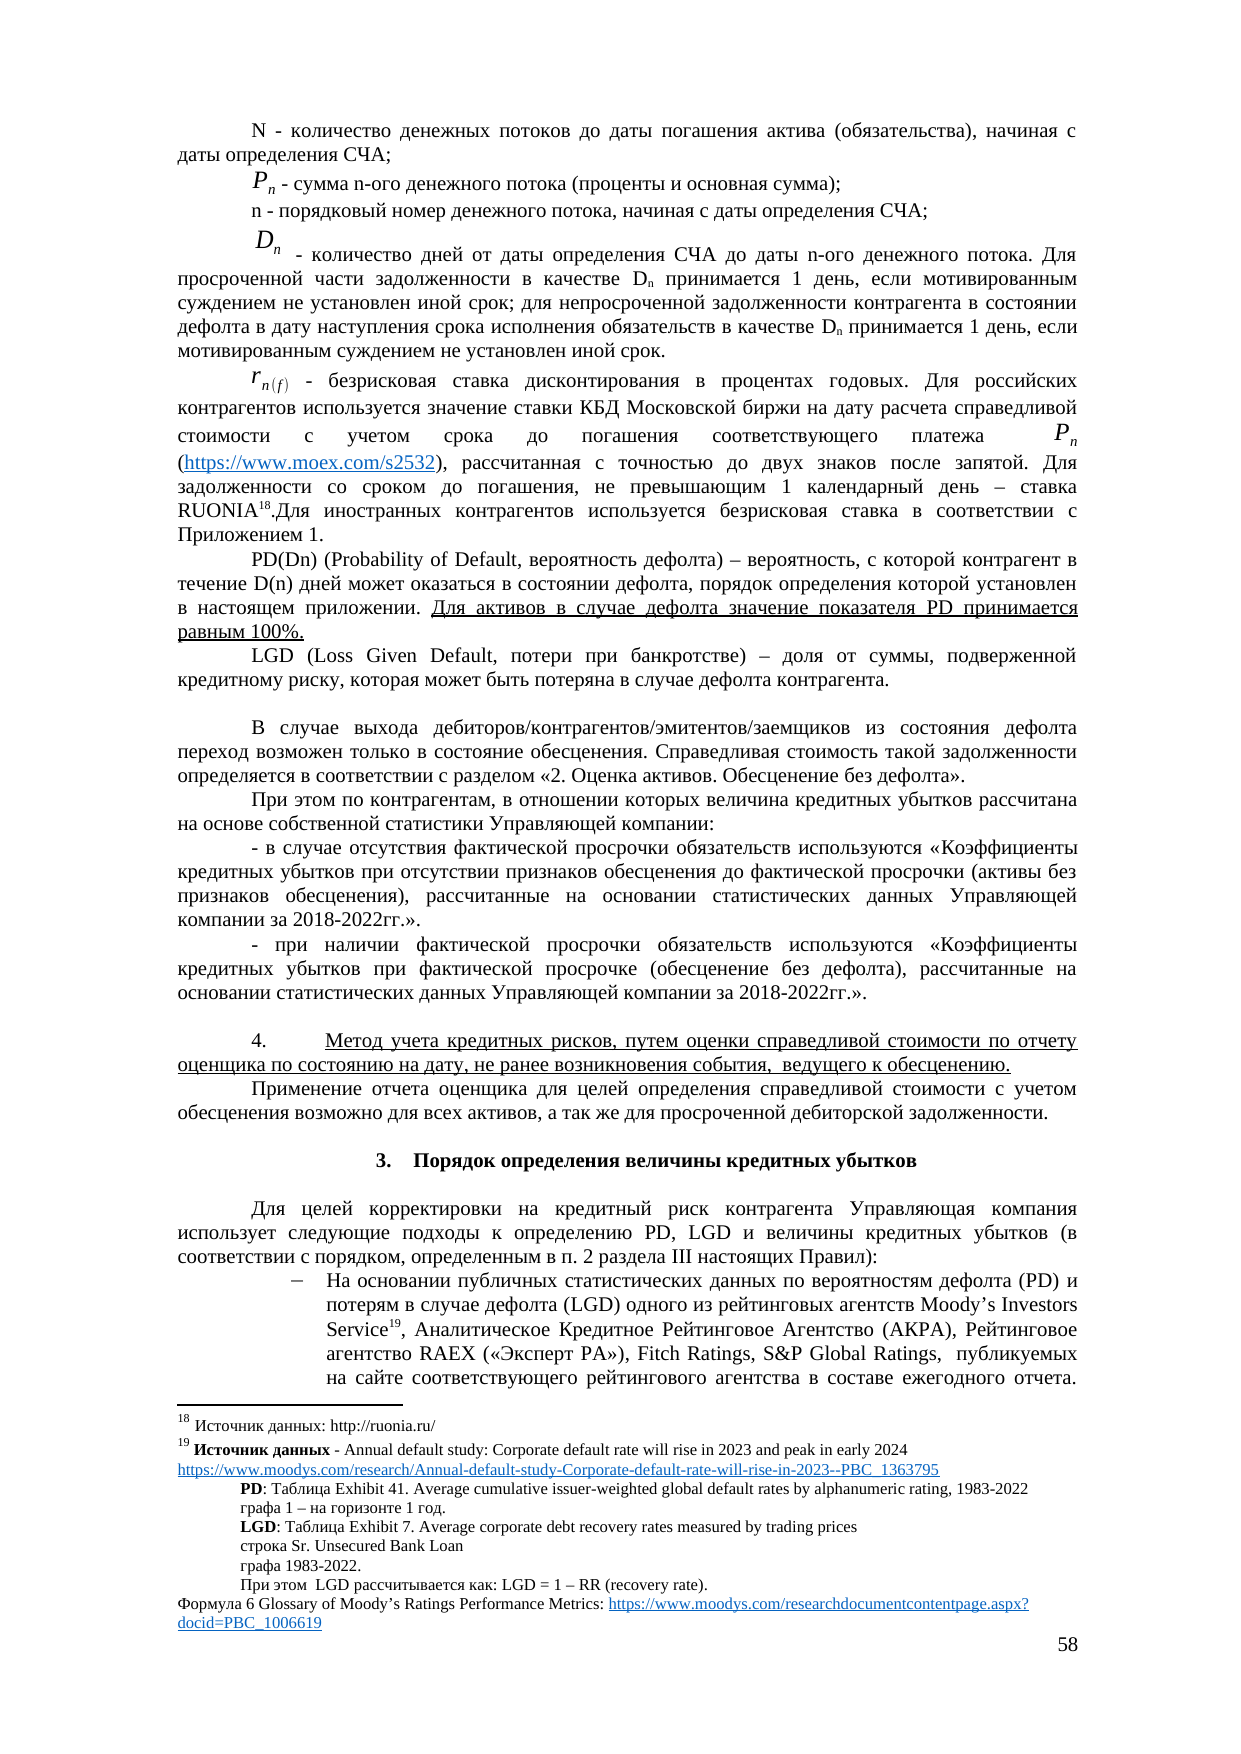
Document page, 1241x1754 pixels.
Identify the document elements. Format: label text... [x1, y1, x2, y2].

list Применение отчета оценщика для целей определения справедливой стоимости с учетом обесценения возможно для всех активов, а так же для просроченной дебиторской задолженности. [177, 1076, 1078, 1124]
list Метод учета кредитных рисков, путем оценки справедливой стоимости по отчету оценщика по состоянию на дату, не ранее возникновения события, ведущего к обесценению. [177, 1028, 1078, 1076]
text - количество дней от даты определения СЧА до даты n-ого денежного потока. Для просроченной части задолженности в качестве Dn принимается 1 день, если мотивированным суждением не установлен иной срок; для непросроченной задолженности контрагента в состоянии дефолта в дату наступления срока исполнения обязательств в качестве Dn принимается 1 день, если мотивированным суждением не установлен иной срок. [177, 222, 1078, 362]
text n - порядковый номер денежного потока, начиная с даты определения СЧА; [177, 198, 1078, 222]
text LGD (Loss Given Default, потери при банкротстве) – доля от суммы, подверженной кредитному риску, которая может быть потеряна в случае дефолта контрагента. [177, 643, 1078, 691]
text N - количество денежных потоков до даты погашения актива (обязательства), начиная с даты определения СЧА; [177, 118, 1078, 166]
text Для целей корректировки на кредитный риск контрагента Управляющая компания использует следующие подходы к определению PD, LGD и величины кредитных убытков (в соответствии с порядком, определенным в п. 2 раздела III настоящих Правил): [177, 1196, 1078, 1268]
list Порядок определения величины кредитных убытков [215, 1148, 1078, 1172]
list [288, 1268, 1078, 1389]
text PD(Dn) (Probability of Default, вероятность дефолта) – вероятность, с которой контрагент в течение D(n) дней может оказаться в состоянии дефолта, порядок определения которой установлен в настоящем приложении. Для активов в случае дефолта значение показателя PD принимается равным 100%. [177, 546, 1078, 643]
text В случае выхода дебиторов/контрагентов/эмитентов/заемщиков из состояния дефолта переход возможен только в состояние обесценения. Справедливая стоимость такой задолженности определяется в соответствии с разделом «2. Оценка активов. Обесценение без дефолта». [177, 715, 1078, 787]
text При этом по контрагентам, в отношении которых величина кредитных убытков рассчитана на основе собственной статистики Управляющей компании: [177, 787, 1078, 835]
text - сумма n-ого денежного потока (проценты и основная сумма); [177, 166, 1078, 198]
text - в случае отсутствия фактической просрочки обязательств используются «Коэффициенты кредитных убытков при отсутствии признаков обесценения до фактической просрочки (активы без признаков обесценения), рассчитанные на основании статистических данных Управляющей компании за 2018-2022гг.». [177, 835, 1078, 931]
text - безрисковая ставка дисконтирования в процентах годовых. Для российских контрагентов используется значение ставки КБД Московской биржи на дату расчета справедливой стоимости с учетом срока до погашения соответствующего платежа (https://www.moex.com/s2532), рассчитанная с точностью до двух знаков после запятой. Для задолженности со сроком до погашения, не превышающим 1 календарный день – ставка RUONIA.Для иностранных контрагентов используется безрисковая ставка в соответствии с Приложением 1. [177, 362, 1078, 546]
text - при наличии фактической просрочки обязательств используются «Коэффициенты кредитных убытков при фактической просрочке (обесценение без дефолта), рассчитанные на основании статистических данных Управляющей компании за 2018-2022гг.». [177, 931, 1078, 1004]
